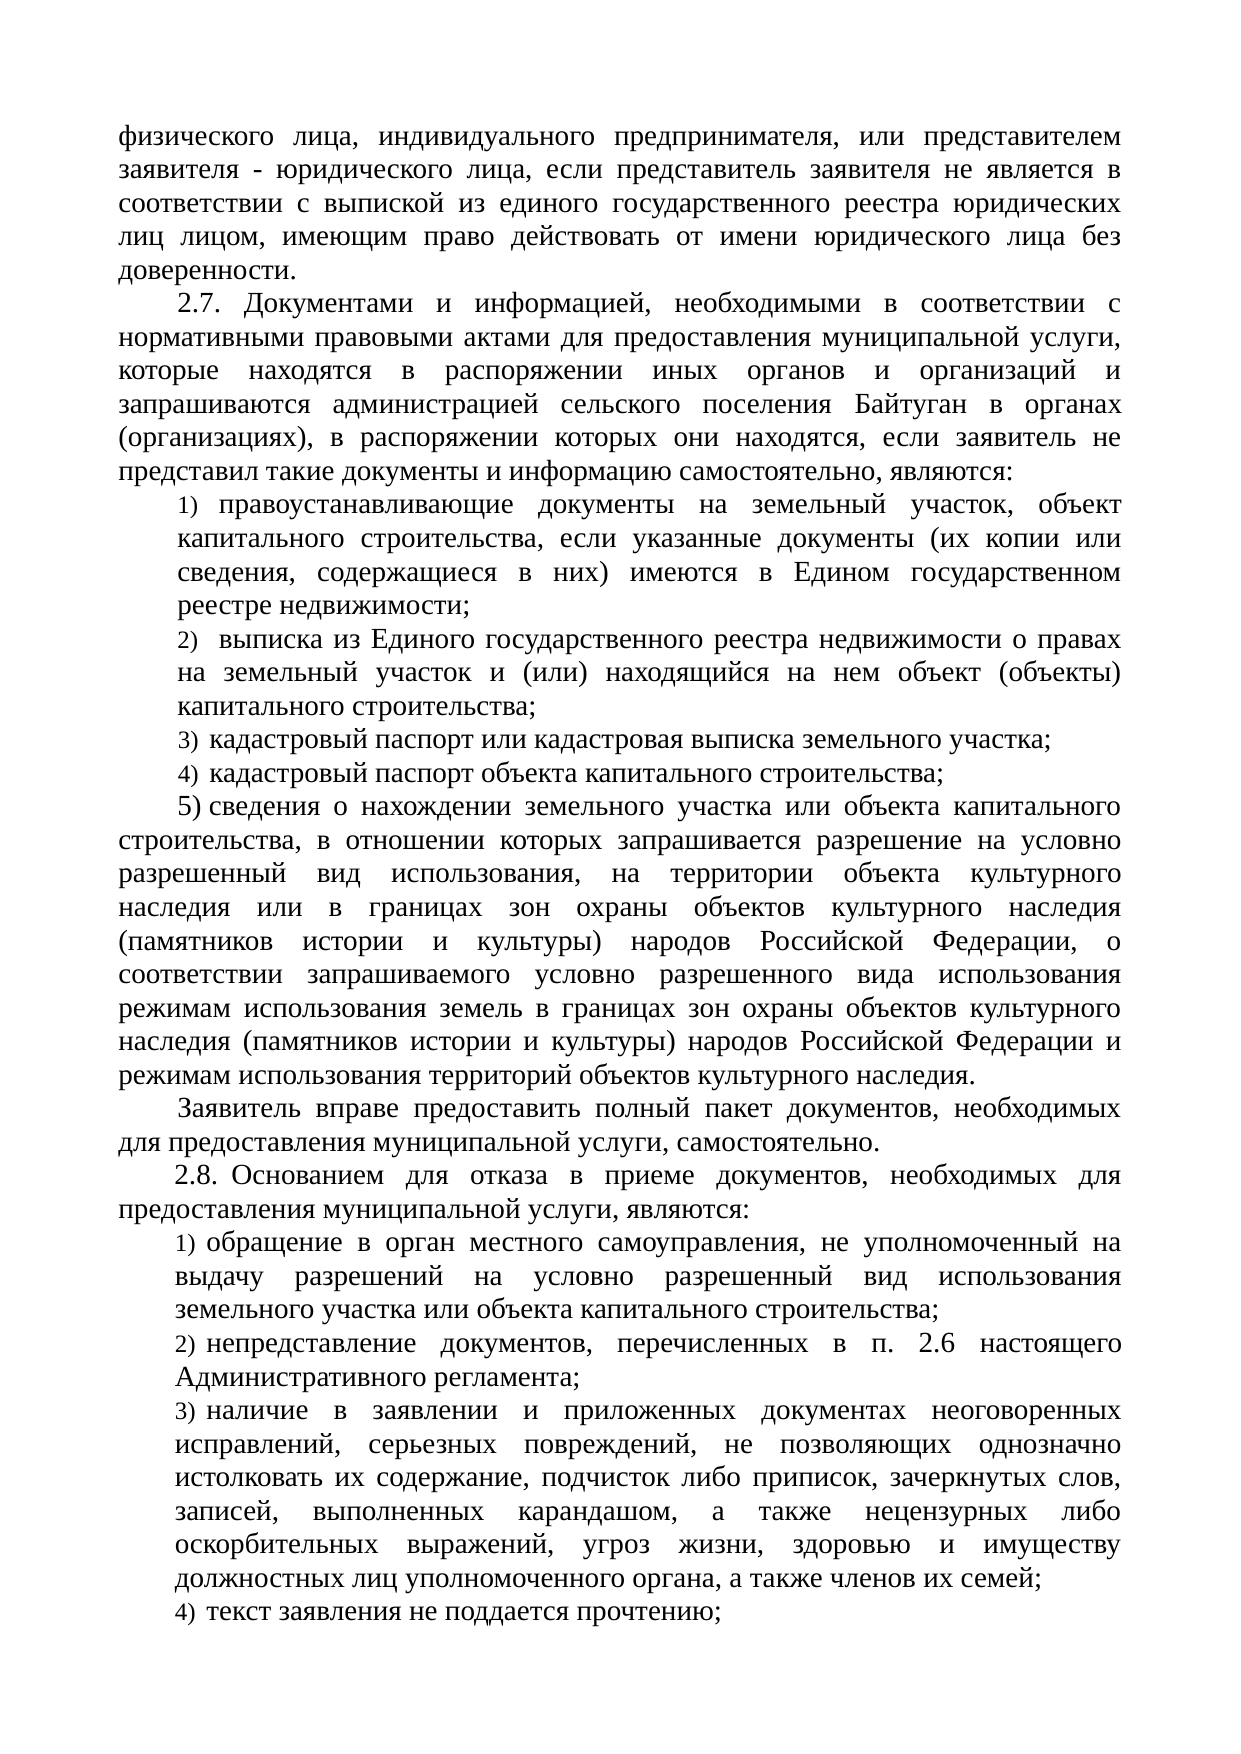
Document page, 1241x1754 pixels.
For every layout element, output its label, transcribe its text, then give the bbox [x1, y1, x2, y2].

text 2.7. Документами и информацией, необходимыми в соответствии с нормативными правовыми актами для предоставления муниципальной услуги, которые находятся в распоряжении иных органов и организаций и запрашиваются администрацией сельского поселения Байтуган в органах (организациях), в распоряжении которых они находятся, если заявитель не представил такие документы и информацию самостоятельно, являются: [118, 286, 1122, 487]
text 2.8. Основанием для отказа в приеме документов, необходимых для предоставления муниципальной услуги, являются: [118, 1158, 1122, 1225]
text Заявитель вправе предоставить полный пакет документов, необходимых для предоставления муниципальной услуги, самостоятельно. [118, 1091, 1122, 1158]
list непредставление документов, перечисленных в п. 2.6 настоящего Административного регламента; [174, 1326, 1122, 1393]
list кадастровый паспорт или кадастровая выписка земельного участка; [178, 722, 1122, 755]
list кадастровый паспорт объекта капитального строительства; [178, 755, 1122, 789]
list правоустанавливающие документы на земельный участок, объект капитального строительства, если указанные документы (их копии или сведения, содержащиеся в них) имеются в Едином государственном реестре недвижимости; [177, 487, 1122, 621]
list обращение в орган местного самоуправления, не уполномоченный на выдачу разрешений на условно разрешенный вид использования земельного участка или объекта капитального строительства; [174, 1225, 1122, 1326]
list выписка из Единого государственного реестра недвижимости о правах на земельный участок и (или) находящийся на нем объект (объекты) капитального строительства; [177, 621, 1122, 722]
list наличие в заявлении и приложенных документах неоговоренных исправлений, серьезных повреждений, не позволяющих однозначно истолковать их содержание, подчисток либо приписок, зачеркнутых слов, записей, выполненных карандашом, а также нецензурных либо оскорбительных выражений, угроз жизни, здоровью и имуществу должностных лиц уполномоченного органа, а также членов их семей; [174, 1393, 1122, 1594]
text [118, 118, 1122, 286]
text 5) сведения о нахождении земельного участка или объекта капитального строительства, в отношении которых запрашивается разрешение на условно разрешенный вид использования, на территории объекта культурного наследия или в границах зон охраны объектов культурного наследия (памятников истории и культуры) народов Российской Федерации, о соответствии запрашиваемого условно разрешенного вида использования режимам использования земель в границах зон охраны объектов культурного наследия (памятников истории и культуры) народов Российской Федерации и режимам использования территорий объектов культурного наследия. [118, 789, 1122, 1091]
list текст заявления не поддается прочтению; [174, 1594, 1122, 1627]
